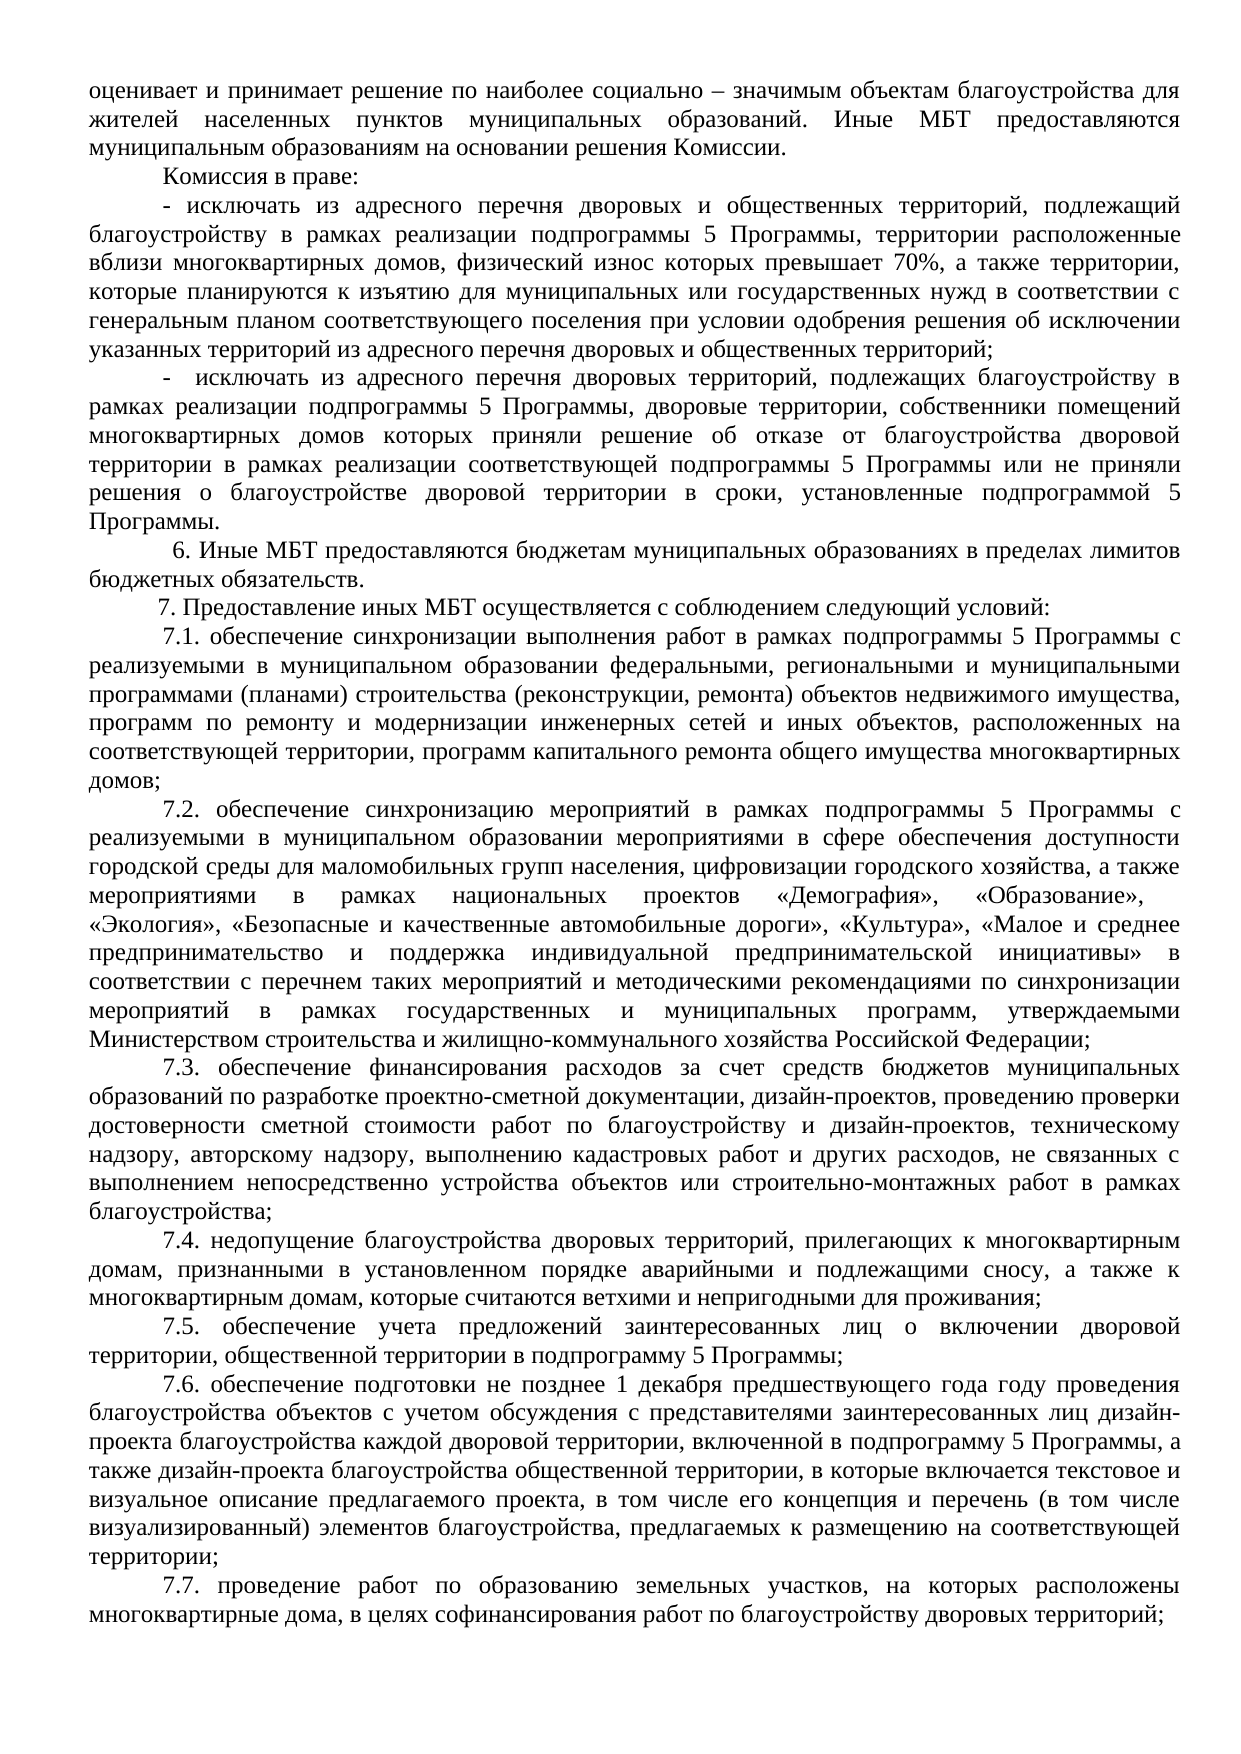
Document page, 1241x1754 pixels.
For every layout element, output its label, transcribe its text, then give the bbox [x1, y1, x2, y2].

text 7.6. обеспечение подготовки не позднее 1 декабря предшествующего года году проведения благоустройства объектов с учетом обсуждения с представителями заинтересованных лиц дизайн-проекта благоустройства каждой дворовой территории, включенной в подпрограмму 5 Программы, а также дизайн-проекта благоустройства общественной территории, в которые включается текстовое и визуальное описание предлагаемого проекта, в том числе его концепция и перечень (в том числе визуализированный) элементов благоустройства, предлагаемых к размещению на соответствующей территории; [89, 1369, 1181, 1570]
text 6. Иные МБТ предоставляются бюджетам муниципальных образованиях в пределах лимитов бюджетных обязательств. [89, 535, 1181, 592]
list 7. Предоставление иных МБТ осуществляется с соблюдением следующий условий: [89, 592, 1181, 621]
text 7.4. недопущение благоустройства дворовых территорий, прилегающих к многоквартирным домам, признанными в установленном порядке аварийными и подлежащими сносу, а также к многоквартирным домам, которые считаются ветхими и непригодными для проживания; [89, 1225, 1181, 1311]
text 7.2. обеспечение синхронизацию мероприятий в рамках подпрограммы 5 Программы с реализуемыми в муниципальном образовании мероприятиями в сфере обеспечения доступности городской среды для маломобильных групп населения, цифровизации городского хозяйства, а также мероприятиями в рамках национальных проектов «Демография», «Образование», «Экология», «Безопасные и качественные автомобильные дороги», «Культура», «Малое и среднее предпринимательство и поддержка индивидуальной предпринимательской инициативы» в соответствии с перечнем таких мероприятий и методическими рекомендациями по синхронизации мероприятий в рамках государственных и муниципальных программ, утверждаемыми Министерством строительства и жилищно-коммунального хозяйства Российской Федерации; [89, 794, 1181, 1052]
text 7.5. обеспечение учета предложений заинтересованных лиц о включении дворовой территории, общественной территории в подпрограмму 5 Программы; [89, 1311, 1181, 1369]
text 7.7. проведение работ по образованию земельных участков, на которых расположены многоквартирные дома, в целях софинансирования работ по благоустройству дворовых территорий; [89, 1570, 1181, 1627]
text 7.3. обеспечение финансирования расходов за счет средств бюджетов муниципальных образований по разработке проектно-сметной документации, дизайн-проектов, проведению проверки достоверности сметной стоимости работ по благоустройству и дизайн-проектов, техническому надзору, авторскому надзору, выполнению кадастровых работ и других расходов, не связанных с выполнением непосредственно устройства объектов или строительно-монтажных работ в рамках благоустройства; [89, 1052, 1181, 1225]
text - исключать из адресного перечня дворовых и общественных территорий, подлежащий благоустройству в рамках реализации подпрограммы 5 Программы, территории расположенные вблизи многоквартирных домов, физический износ которых превышает 70%, а также территории, которые планируются к изъятию для муниципальных или государственных нужд в соответствии с генеральным планом соответствующего поселения при условии одобрения решения об исключении указанных территорий из адресного перечня дворовых и общественных территорий; [89, 190, 1181, 362]
text - исключать из адресного перечня дворовых территорий, подлежащих благоустройству в рамках реализации подпрограммы 5 Программы, дворовые территории, собственники помещений многоквартирных домов которых приняли решение об отказе от благоустройства дворовой территории в рамках реализации соответствующей подпрограммы 5 Программы или не приняли решения о благоустройстве дворовой территории в сроки, установленные подпрограммой 5 Программы. [89, 362, 1181, 535]
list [89, 75, 1181, 161]
text 7.1. обеспечение синхронизации выполнения работ в рамках подпрограммы 5 Программы с реализуемыми в муниципальном образовании федеральными, региональными и муниципальными программами (планами) строительства (реконструкции, ремонта) объектов недвижимого имущества, программ по ремонту и модернизации инженерных сетей и иных объектов, расположенных на соответствующей территории, программ капитального ремонта общего имущества многоквартирных домов; [89, 621, 1181, 794]
text Комиссия в праве: [89, 161, 1181, 190]
